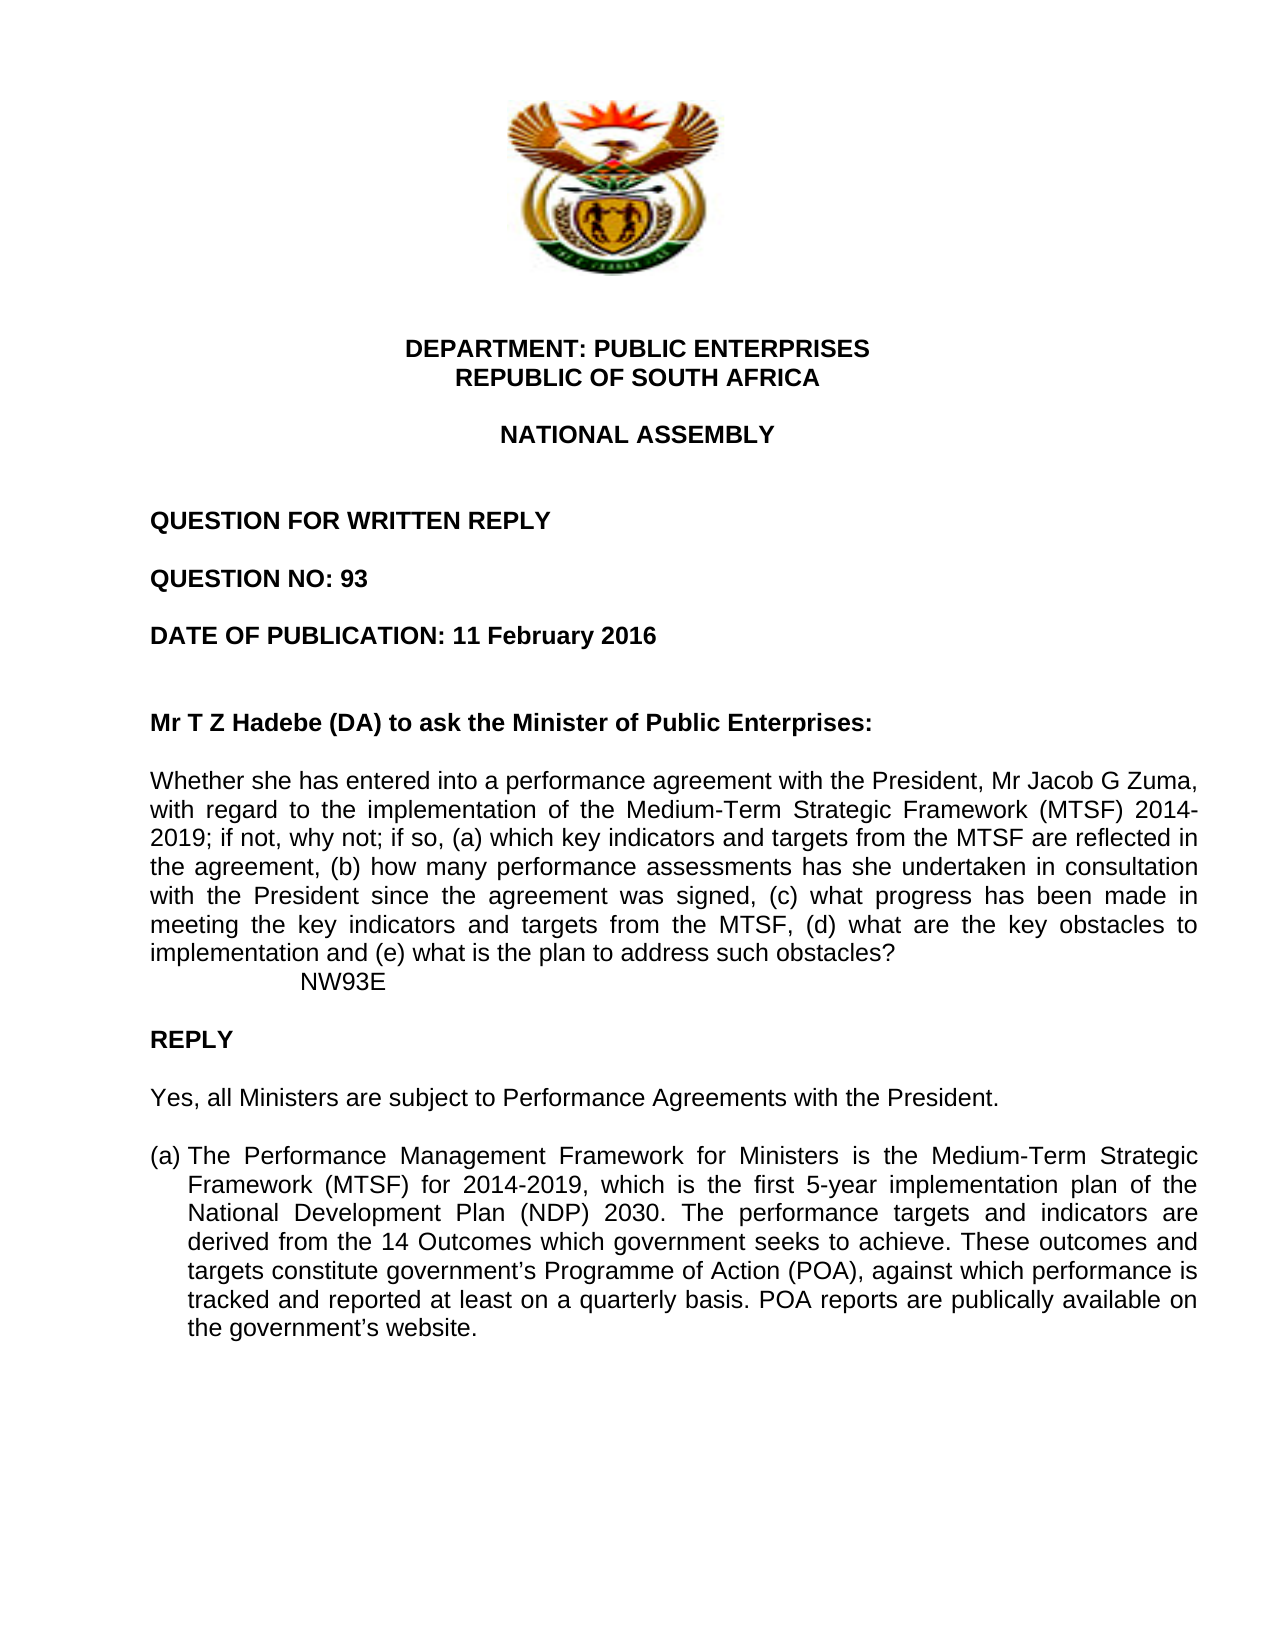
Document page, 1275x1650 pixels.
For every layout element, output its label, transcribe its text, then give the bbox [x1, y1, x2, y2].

text QUESTION NO: 93 [150, 564, 1200, 592]
text NATIONAL ASSEMBLY [75, 420, 1200, 449]
text DATE OF PUBLICATION: 11 February 2016 [150, 621, 1200, 650]
text Yes, all Ministers are subject to Performance Agreements with the President. [75, 1083, 1200, 1112]
text Whether she has entered into a performance agreement with the President, Mr Jacob G Zuma, with regard to the implementation of the Medium-Term Strategic Framework (MTSF) 2014-2019; if not, why not; if so, (a) which key indicators and targets from the MTSF are reflected in the agreement, (b) how many performance assessments has she undertaken in consultation with the President since the agreement was signed, (c) what progress has been made in meeting the key indicators and targets from the MTSF, (d) what are the key obstacles to implementation and (e) what is the plan to address such obstacles? NW93E [150, 766, 1200, 996]
text REPLY [75, 1025, 1200, 1054]
text Mr T Z Hadebe (DA) to ask the Minister of Public Enterprises: [75, 708, 1200, 737]
picture [507, 100, 725, 276]
text QUESTION FOR WRITTEN REPLY [150, 506, 1200, 535]
list The Performance Management Framework for Ministers is the Medium-Term Strategic Framework (MTSF) for 2014-2019, which is the first 5-year implementation plan of the National Development Plan (NDP) 2030. The performance targets and indicators are derived from the 14 Outcomes which government seeks to achieve. These outcomes and targets constitute government’s Programme of Action (POA), against which performance is tracked and reported at least on a quarterly basis. POA reports are publically available on the government’s website. [150, 1141, 1200, 1342]
text DEPARTMENT: PUBLIC ENTERPRISES [75, 334, 1200, 362]
text REPUBLIC OF SOUTH AFRICA [75, 362, 1200, 391]
